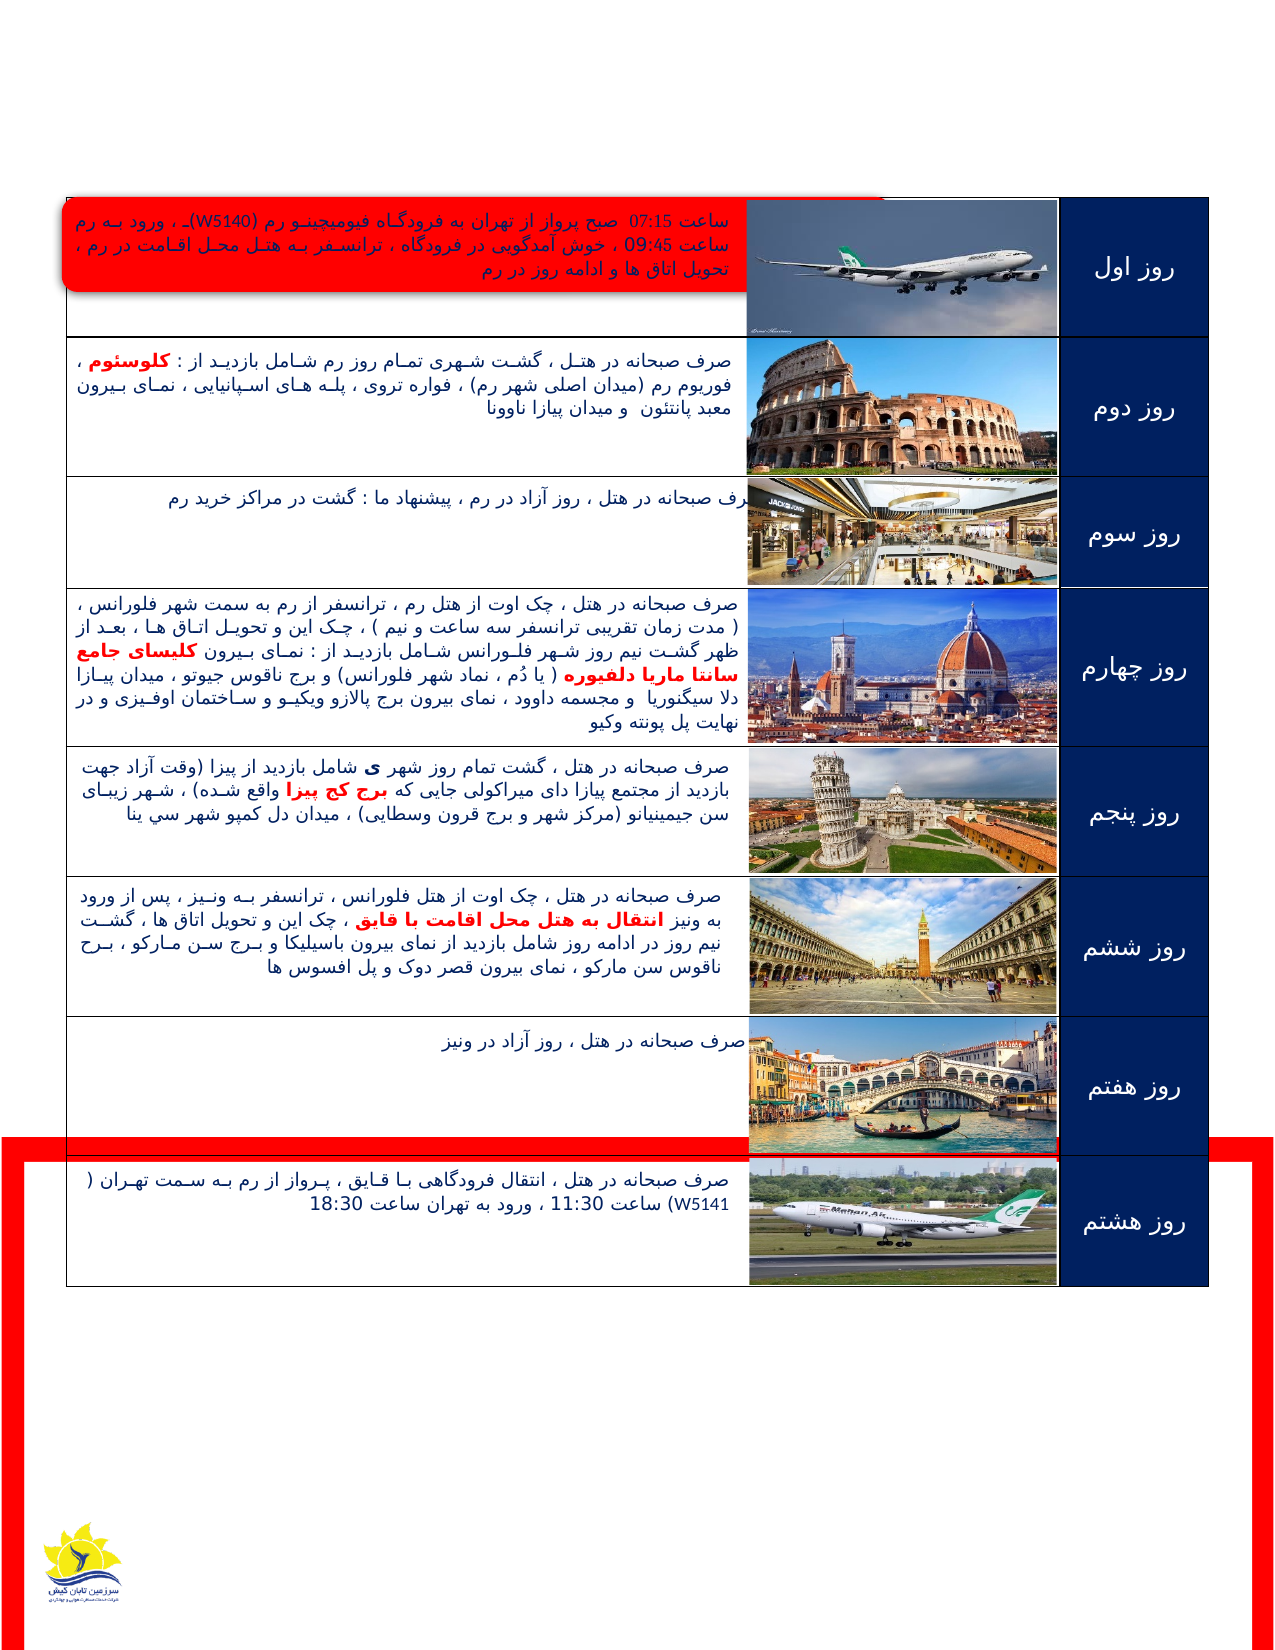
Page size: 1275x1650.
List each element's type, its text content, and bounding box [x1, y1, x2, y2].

table_cell [67, 338, 1059, 476]
picture [749, 1158, 1057, 1285]
table_cell روز ششم [1061, 877, 1208, 1016]
table_cell [67, 877, 1059, 1016]
table_cell روز هفتم [1061, 1017, 1208, 1155]
table_header روز اول [1061, 198, 1208, 336]
picture [749, 878, 1057, 1014]
table_cell [67, 747, 1059, 876]
picture [1, 1137, 1274, 1650]
picture [746, 200, 1058, 336]
picture [746, 338, 1058, 475]
table_cell روز سوم [1061, 477, 1208, 587]
table_cell [67, 477, 1059, 587]
picture [747, 478, 1058, 585]
table_cell [67, 1017, 1059, 1155]
table_header [67, 299, 746, 336]
picture [748, 748, 1057, 873]
table_cell روز چهارم [1061, 589, 1208, 746]
table_cell روز هشتم [1061, 1156, 1208, 1286]
table_cell [67, 1156, 1059, 1286]
table_cell روز پنجم [1061, 747, 1208, 876]
table_cell [67, 589, 1059, 746]
table_cell روز دوم [1061, 338, 1208, 476]
picture [747, 589, 1058, 743]
picture [748, 1017, 1057, 1153]
